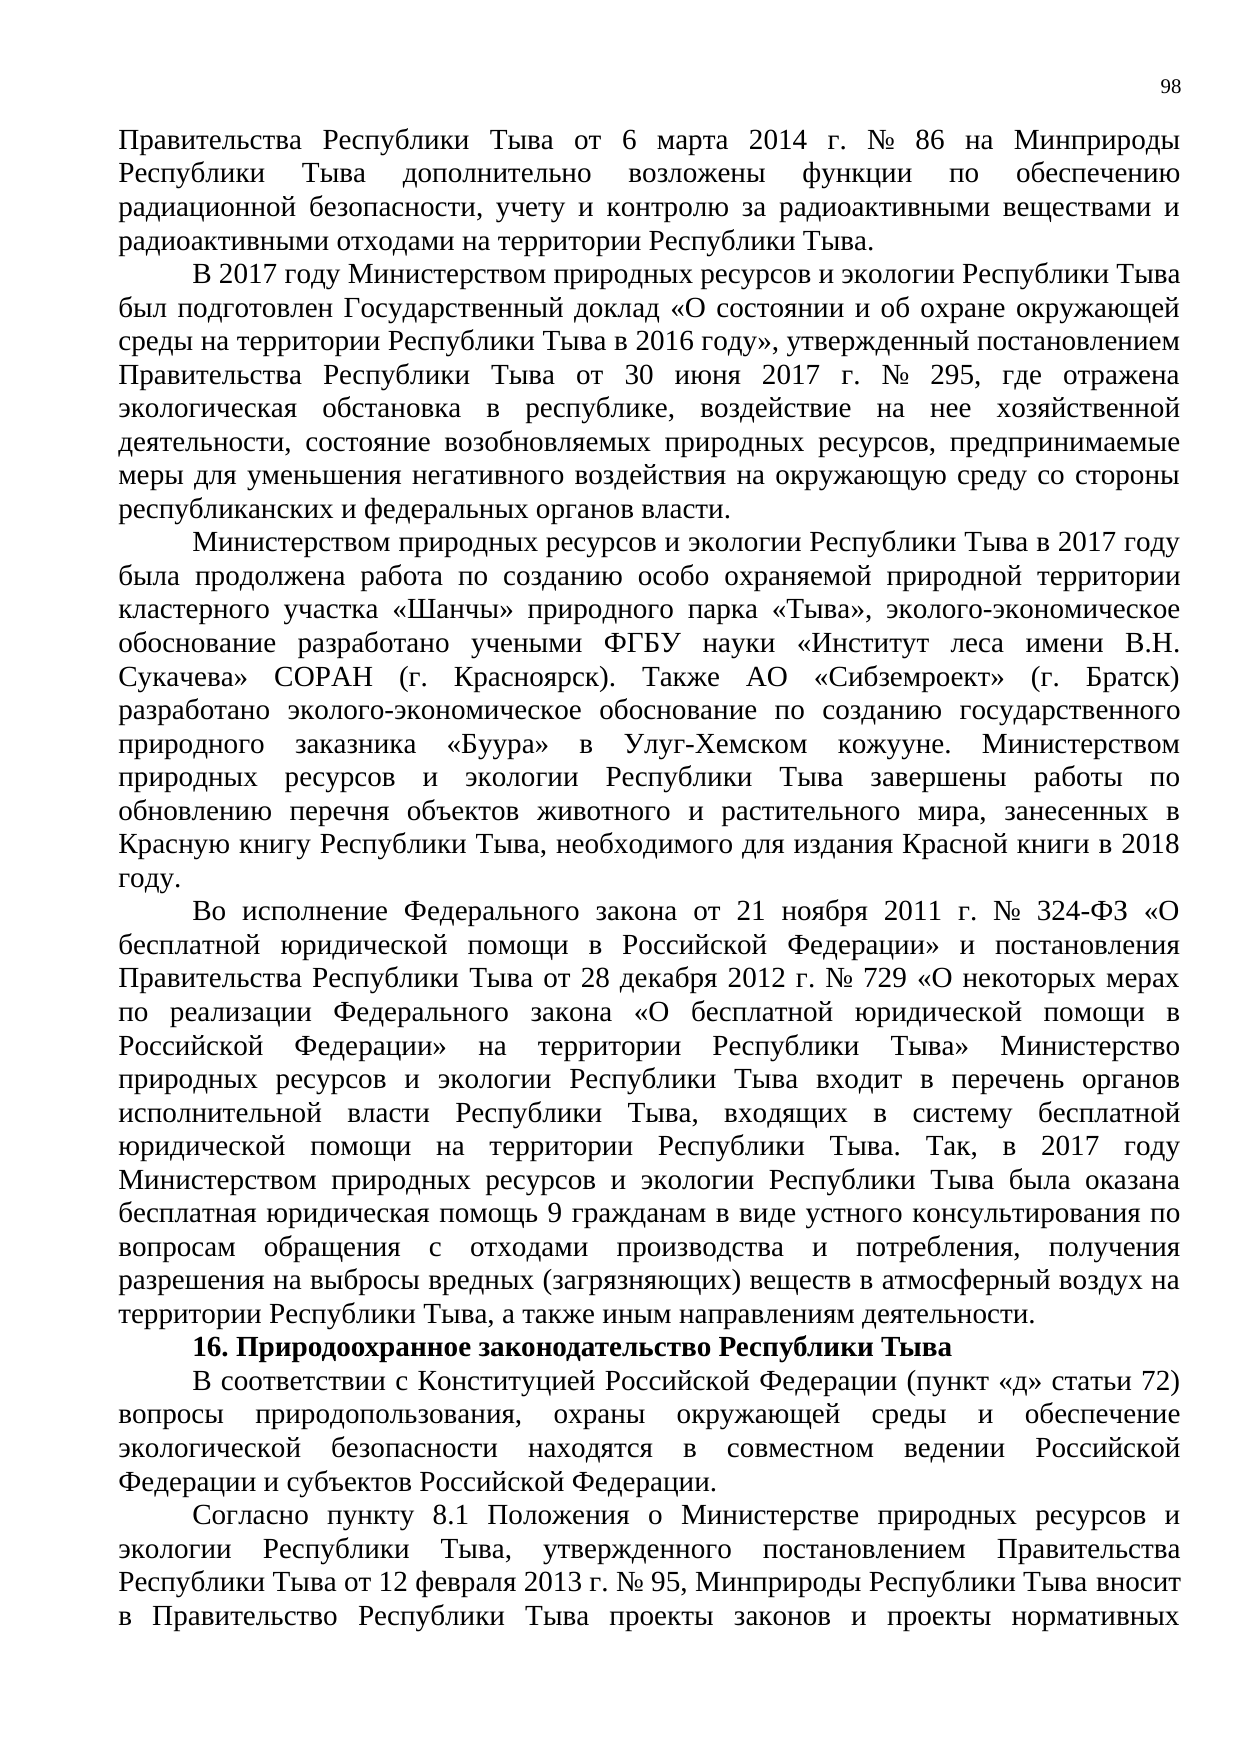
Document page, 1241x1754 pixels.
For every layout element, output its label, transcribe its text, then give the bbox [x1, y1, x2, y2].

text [118, 122, 1181, 256]
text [118, 1497, 1181, 1631]
text В 2017 году Министерством природных ресурсов и экологии Республики Тыва был подготовлен Государственный доклад «О состоянии и об охране окружающей среды на территории Республики Тыва в 2016 году», утвержденный постановлением Правительства Республики Тыва от 30 июня 2017 г. № 295, где отражена экологическая обстановка в республике, воздействие на нее хозяйственной деятельности, состояние возобновляемых природных ресурсов, предпринимаемые меры для уменьшения негативного воздействия на окружающую среду со стороны республиканских и федеральных органов власти. [118, 256, 1181, 524]
text Во исполнение Федерального закона от 21 ноября 2011 г. № 324-ФЗ «О бесплатной юридической помощи в Российской Федерации» и постановления Правительства Республики Тыва от 28 декабря 2012 г. № 729 «О некоторых мерах по реализации Федерального закона «О бесплатной юридической помощи в Российской Федерации» на территории Республики Тыва» Министерство природных ресурсов и экологии Республики Тыва входит в перечень органов исполнительной власти Республики Тыва, входящих в систему бесплатной юридической помощи на территории Республики Тыва. Так, в 2017 году Министерством природных ресурсов и экологии Республики Тыва была оказана бесплатная юридическая помощь 9 гражданам в виде устного консультирования по вопросам обращения с отходами производства и потребления, получения разрешения на выбросы вредных (загрязняющих) веществ в атмосферный воздух на территории Республики Тыва, а также иным направлениям деятельности. [118, 893, 1181, 1329]
text В соответствии с Конституцией Российской Федерации (пункт «д» статьи 72) вопросы природопользования, охраны окружающей среды и обеспечение экологической безопасности находятся в совместном ведении Российской Федерации и субъектов Российской Федерации. [118, 1363, 1181, 1497]
text Министерством природных ресурсов и экологии Республики Тыва в 2017 году была продолжена работа по созданию особо охраняемой природной территории кластерного участка «Шанчы» природного парка «Тыва», эколого-экономическое обоснование разработано учеными ФГБУ науки «Институт леса имени В.Н. Сукачева» СОРАН (г. Красноярск). Также АО «Сибземроект» (г. Братск) разработано эколого-экономическое обоснование по созданию государственного природного заказника «Буура» в Улуг-Хемском кожууне. Министерством природных ресурсов и экологии Республики Тыва завершены работы по обновлению перечня объектов животного и растительного мира, занесенных в Красную книгу Республики Тыва, необходимого для издания Красной книги в 2018 году. [118, 524, 1181, 893]
subtitle 16. Природоохранное законодательство Республики Тыва [118, 1329, 1181, 1363]
